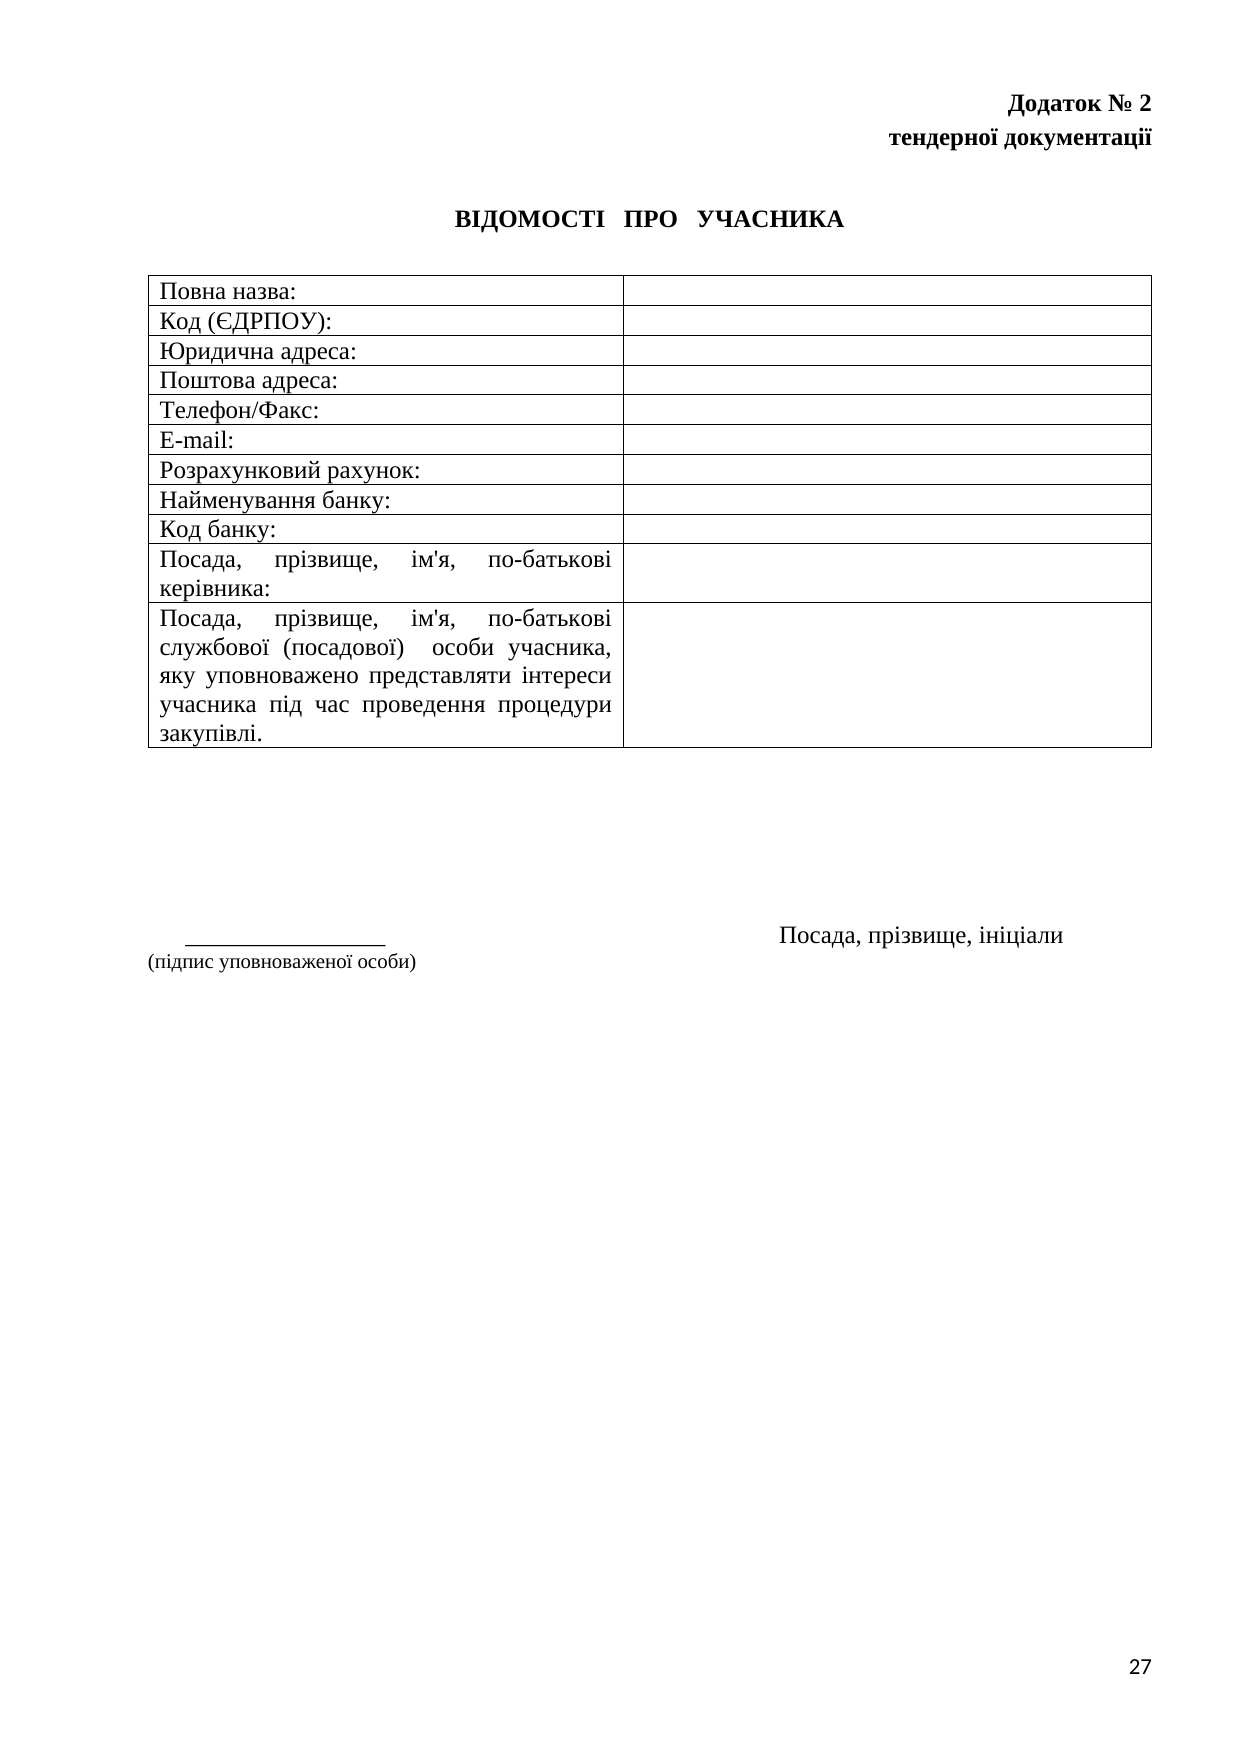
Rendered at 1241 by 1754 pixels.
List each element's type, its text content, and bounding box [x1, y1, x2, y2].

table_cell Поштова адреса: [149, 366, 623, 394]
table_cell [624, 515, 1151, 543]
text Додаток № 2 [148, 88, 1152, 117]
text (підпис уповноваженої особи) [148, 949, 1152, 973]
table_header Повна назва: [149, 276, 623, 305]
table_cell [624, 366, 1151, 394]
table_cell Код банку: [149, 515, 623, 543]
text ВІДОМОСТІ ПРО УЧАСНИКА [148, 204, 1152, 233]
table_cell [624, 455, 1151, 484]
table_cell [624, 306, 1151, 335]
table_cell [624, 336, 1151, 364]
table_cell [624, 395, 1151, 424]
table_cell Телефон/Факс: [149, 395, 623, 424]
text ________________ Посада, прізвище, ініціали [148, 920, 1152, 949]
table_cell [624, 544, 1151, 602]
table_cell [624, 425, 1151, 454]
table_cell Розрахунковий рахунок: [149, 455, 623, 484]
table_cell Юридична адреса: [149, 336, 623, 364]
table_cell Посада, прізвище, ім'я, по-батькові службової (посадової) особи учасника, яку уповноважено представляти інтереси учасника під час проведення процедури закупівлі. [149, 603, 623, 747]
table_cell Найменування банку: [149, 485, 623, 513]
table_header [624, 276, 1151, 305]
table_cell Посада, прізвище, ім'я, по-батькові керівника: [149, 544, 623, 602]
table_cell Код (ЄДРПОУ): [149, 306, 623, 335]
table_cell [624, 485, 1151, 513]
text тендерної документації [148, 122, 1152, 150]
table_cell [624, 603, 1151, 747]
table_cell Е-mail: [149, 425, 623, 454]
